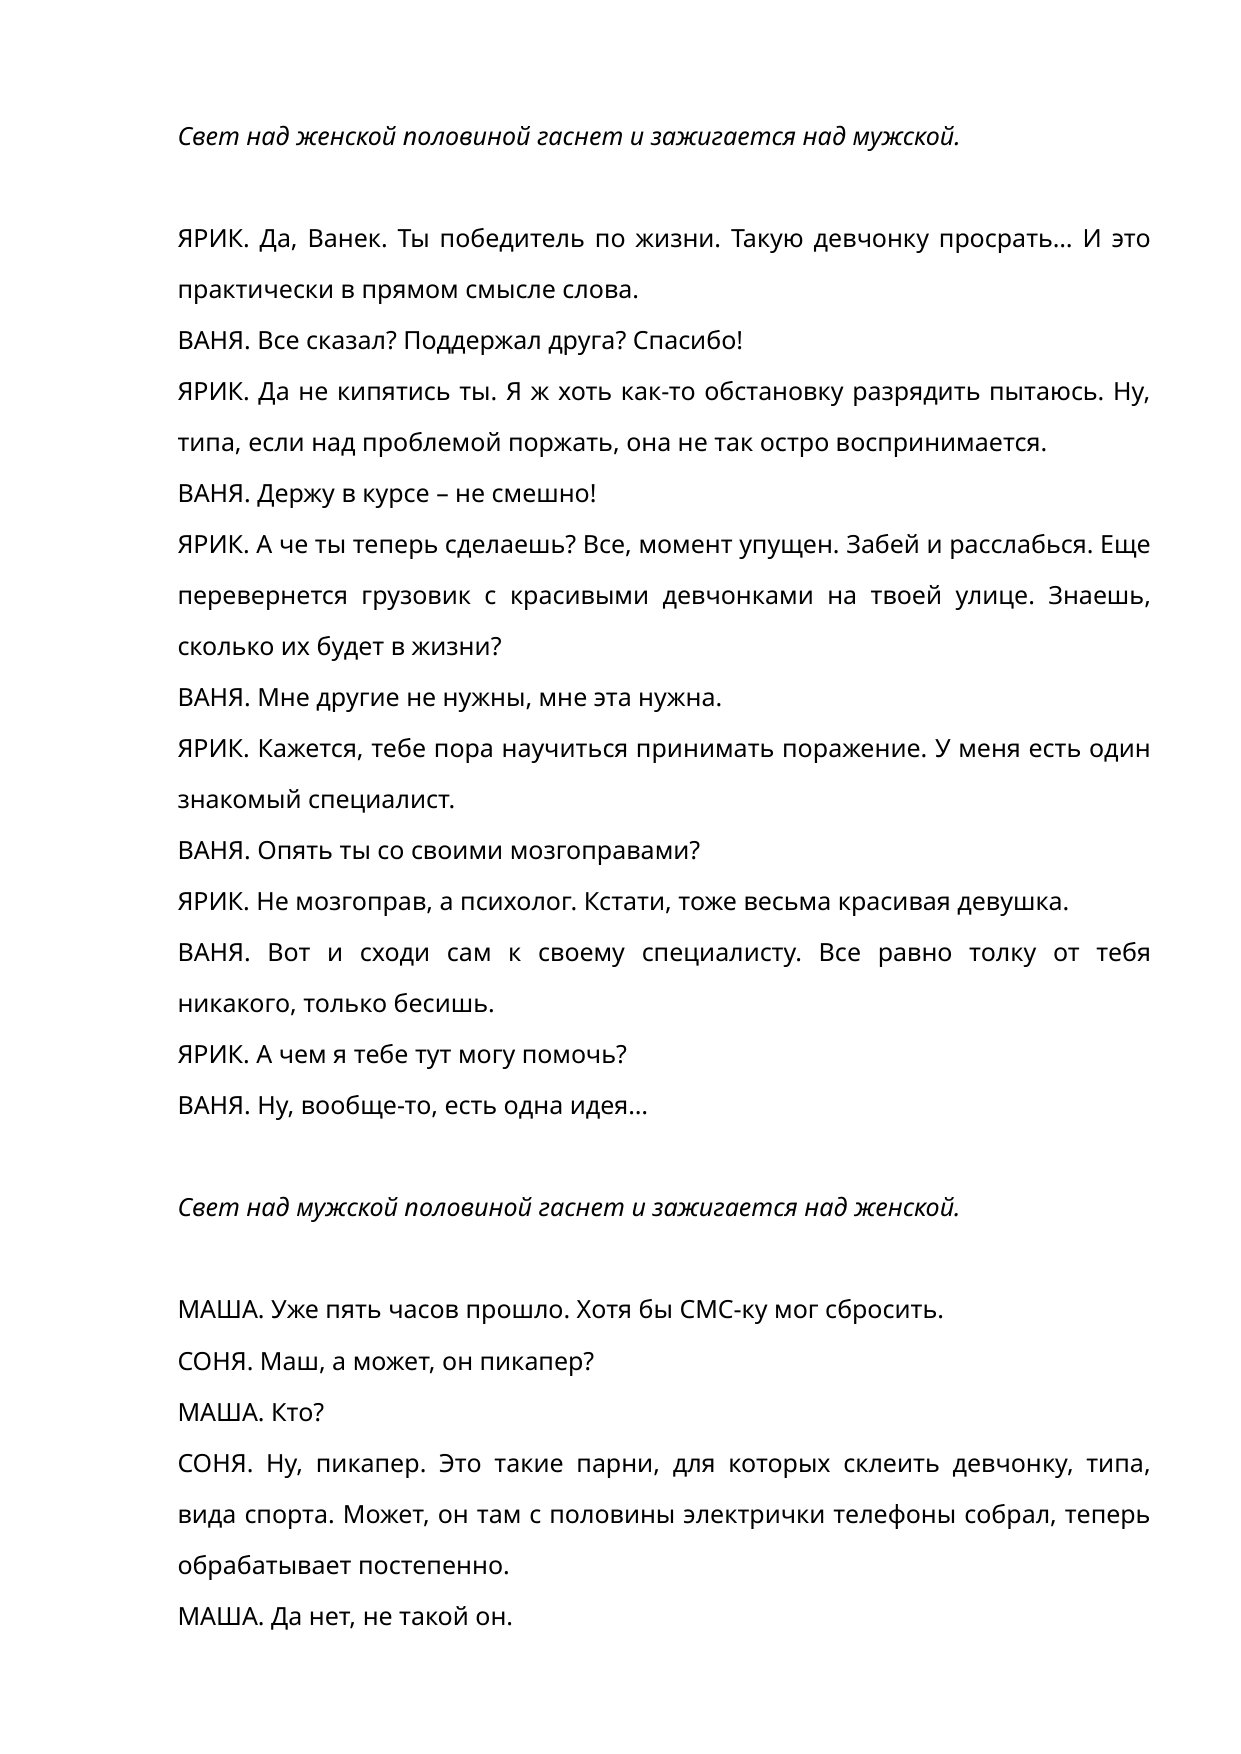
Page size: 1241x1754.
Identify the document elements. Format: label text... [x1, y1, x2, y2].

text СОНЯ. Ну, пикапер. Это такие парни, для которых склеить девчонку, типа, вида спорта. Может, он там с половины электрички телефоны собрал, теперь обрабатывает постепенно. [177, 1445, 1152, 1581]
text ЯРИК. Не мозгоправ, а психолог. Кстати, тоже весьма красивая девушка. [177, 884, 1152, 918]
text МАША. Уже пять часов прошло. Хотя бы СМС-ку мог сбросить. [177, 1292, 1152, 1326]
text Свет над мужской половиной гаснет и зажигается над женской. [177, 1190, 1152, 1224]
text ВАНЯ. Все сказал? Поддержал друга? Спасибо! [177, 322, 1152, 356]
text ВАНЯ. Вот и сходи сам к своему специалисту. Все равно толку от тебя никакого, только бесишь. [177, 935, 1152, 1020]
text ВАНЯ. Держу в курсе – не смешно! [177, 475, 1152, 509]
text ЯРИК. Кажется, тебе пора научиться принимать поражение. У меня есть один знакомый специалист. [177, 731, 1152, 816]
text ВАНЯ. Ну, вообще-то, есть одна идея… [177, 1088, 1152, 1122]
text МАША. Да нет, не такой он. [177, 1598, 1152, 1632]
text ЯРИК. Да не кипятись ты. Я ж хоть как-то обстановку разрядить пытаюсь. Ну, типа, если над проблемой поржать, она не так остро воспринимается. [177, 373, 1152, 458]
text МАША. Кто? [177, 1394, 1152, 1428]
text ЯРИК. А чем я тебе тут могу помочь? [177, 1037, 1152, 1071]
text Свет над женской половиной гаснет и зажигается над мужской. [177, 118, 1152, 152]
text СОНЯ. Маш, а может, он пикапер? [177, 1343, 1152, 1377]
text ВАНЯ. Мне другие не нужны, мне эта нужна. [177, 679, 1152, 714]
text ВАНЯ. Опять ты со своими мозгоправами? [177, 833, 1152, 867]
text ЯРИК. А че ты теперь сделаешь? Все, момент упущен. Забей и расслабься. Еще перевернется грузовик с красивыми девчонками на твоей улице. Знаешь, сколько их будет в жизни? [177, 526, 1152, 663]
text ЯРИК. Да, Ванек. Ты победитель по жизни. Такую девчонку просрать… И это практически в прямом смысле слова. [177, 220, 1152, 305]
